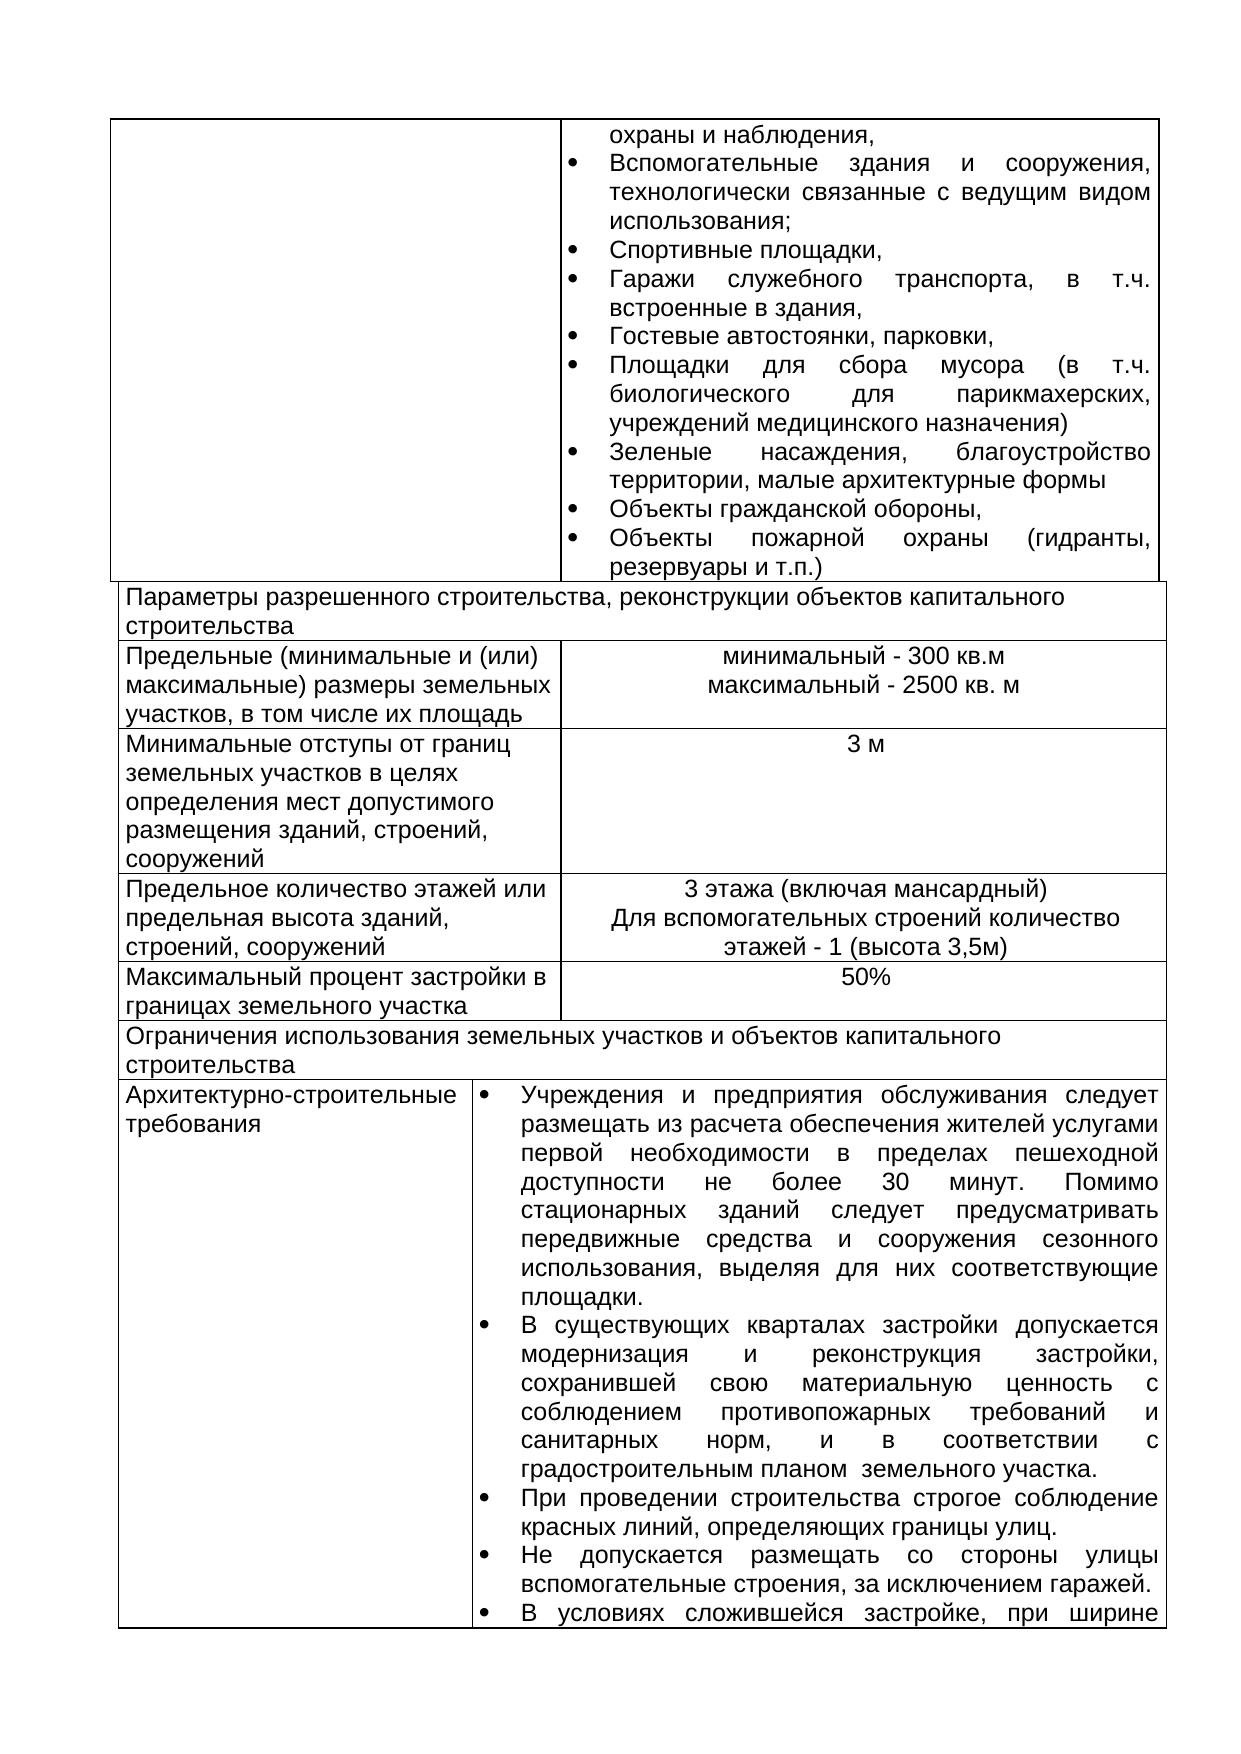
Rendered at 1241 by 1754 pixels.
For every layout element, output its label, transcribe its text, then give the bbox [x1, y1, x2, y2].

table_cell Максимальный процент застройки в границах земельного участка [119, 962, 560, 1019]
table_cell 50% [562, 962, 1166, 1019]
table_cell Ограничения использования земельных участков и объектов капитального строительства [119, 1021, 1166, 1079]
table_cell 3 м [562, 729, 1166, 873]
table_cell Минимальные отступы от границ земельных участков в целях определения мест допустимого размещения зданий, строений, сооружений [119, 729, 560, 873]
table_cell Параметры разрешенного строительства, реконструкции объектов капитального строительства [119, 582, 1166, 639]
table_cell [562, 120, 1158, 581]
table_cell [473, 1080, 1166, 1627]
table_cell 3 этажа (включая мансардный) Для вспомогательных строений количество этажей - 1 (высота 3,5м) [562, 874, 1166, 961]
table_cell минимальный - 300 кв.м максимальный - 2500 кв. м [562, 641, 1166, 727]
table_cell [111, 120, 560, 581]
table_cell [119, 1080, 472, 1627]
table_cell Предельное количество этажей или предельная высота зданий, строений, сооружений [119, 874, 560, 961]
table_cell Предельные (минимальные и (или) максимальные) размеры земельных участков, в том числе их площадь [119, 641, 560, 727]
